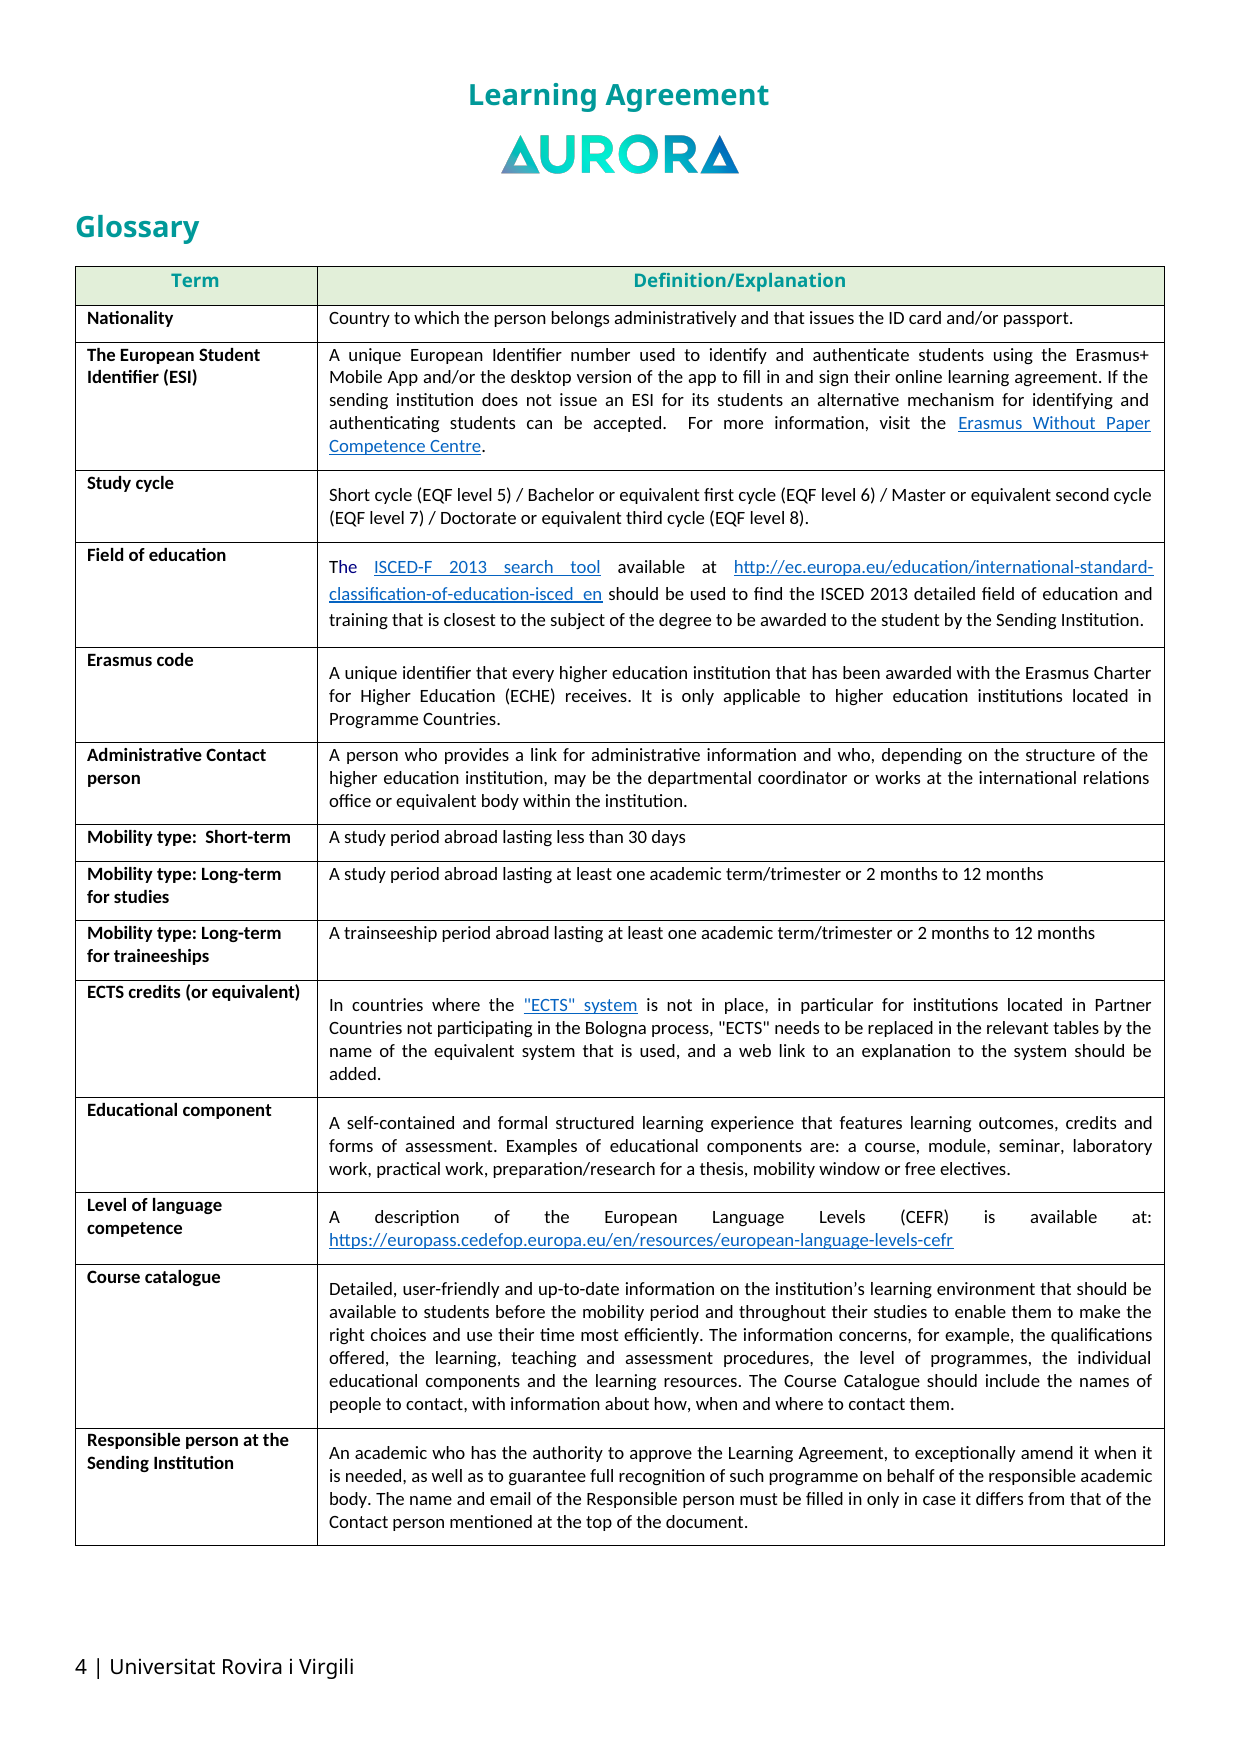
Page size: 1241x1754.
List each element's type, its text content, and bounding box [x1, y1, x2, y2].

table_cell Country to which the person belongs administratively and that issues the ID card and/or passport. [318, 306, 1164, 342]
table_cell A trainseeship period abroad lasting at least one academic term/trimester or 2 months to 12 months [318, 921, 1164, 979]
table_cell Educational component [76, 1098, 317, 1192]
table_cell A description of the European Language Levels (CEFR) is available at: https://europass.cedefop.europa.eu/en/resources/european-language-levels-cefr [318, 1193, 1164, 1264]
table_cell Field of education [76, 543, 317, 647]
table_cell Mobility type: Short-term [76, 825, 317, 861]
table_cell A unique identifier that every higher education institution that has been awarded with the Erasmus Charter for Higher Education (ECHE) receives. It is only applicable to higher education institutions located in Programme Countries. [318, 648, 1164, 742]
table_cell Short cycle (EQF level 5) / Bachelor or equivalent first cycle (EQF level 6) / Master or equivalent second cycle (EQF level 7) / Doctorate or equivalent third cycle (EQF level 8). [318, 471, 1164, 542]
table_cell Erasmus code [76, 648, 317, 742]
table_cell The European Student Identifier (ESI) [76, 343, 317, 470]
table_header Term [76, 267, 317, 305]
table_cell Nationality [76, 306, 317, 342]
table_cell A person who provides a link for administrative information and who, depending on the structure of the higher education institution, may be the departmental coordinator or works at the international relations office or equivalent body within the institution. [318, 743, 1164, 824]
table_cell Administrative Contact person [76, 743, 317, 824]
table_cell Level of language competence [76, 1193, 317, 1264]
table_cell Detailed, user-friendly and up-to-date information on the institution’s learning environment that should be available to students before the mobility period and throughout their studies to enable them to make the right choices and use their time most efficiently. The information concerns, for example, the qualifications offered, the learning, teaching and assessment procedures, the level of programmes, the individual educational components and the learning resources. The Course Catalogue should include the names of people to contact, with information about how, when and where to contact them. [318, 1265, 1164, 1427]
table_header Definition/Explanation [318, 267, 1164, 305]
table_cell The ISCED-F 2013 search tool available at http://ec.europa.eu/education/international-standard-classification-of-education-isced_en should be used to find the ISCED 2013 detailed field of education and training that is closest to the subject of the degree to be awarded to the student by the Sending Institution. [318, 543, 1164, 647]
table_cell A study period abroad lasting at least one academic term/trimester or 2 months to 12 months [318, 862, 1164, 920]
table_cell In countries where the "ECTS" system is not in place, in particular for institutions located in Partner Countries not participating in the Bologna process, "ECTS" needs to be replaced in the relevant tables by the name of the equivalent system that is used, and a web link to an explanation to the system should be added. [318, 981, 1164, 1097]
table_cell Mobility type: Long-term for traineeships [76, 921, 317, 979]
table_cell A unique European Identifier number used to identify and authenticate students using the Erasmus+ Mobile App and/or the desktop version of the app to fill in and sign their online learning agreement. If the sending institution does not issue an ESI for its students an alternative mechanism for identifying and authenticating students can be accepted. For more information, visit the Erasmus Without Paper Competence Centre. [318, 343, 1164, 470]
table_cell A self-contained and formal structured learning experience that features learning outcomes, credits and forms of assessment. Examples of educational components are: a course, module, seminar, laboratory work, practical work, preparation/research for a thesis, mobility window or free electives. [318, 1098, 1164, 1192]
table_cell A study period abroad lasting less than 30 days [318, 825, 1164, 861]
table_cell Responsible person at the Sending Institution [76, 1429, 317, 1545]
table_cell Study cycle [76, 471, 317, 542]
picture [494, 126, 747, 180]
table_cell Mobility type: Long-term for studies [76, 862, 317, 920]
table_cell An academic who has the authority to approve the Learning Agreement, to exceptionally amend it when it is needed, as well as to guarantee full recognition of such programme on behalf of the responsible academic body. The name and email of the Responsible person must be filled in only in case it differs from that of the Contact person mentioned at the top of the document. [318, 1429, 1164, 1545]
text Glossary [75, 207, 1165, 246]
table_cell Course catalogue [76, 1265, 317, 1427]
table_cell ECTS credits (or equivalent) [76, 981, 317, 1097]
